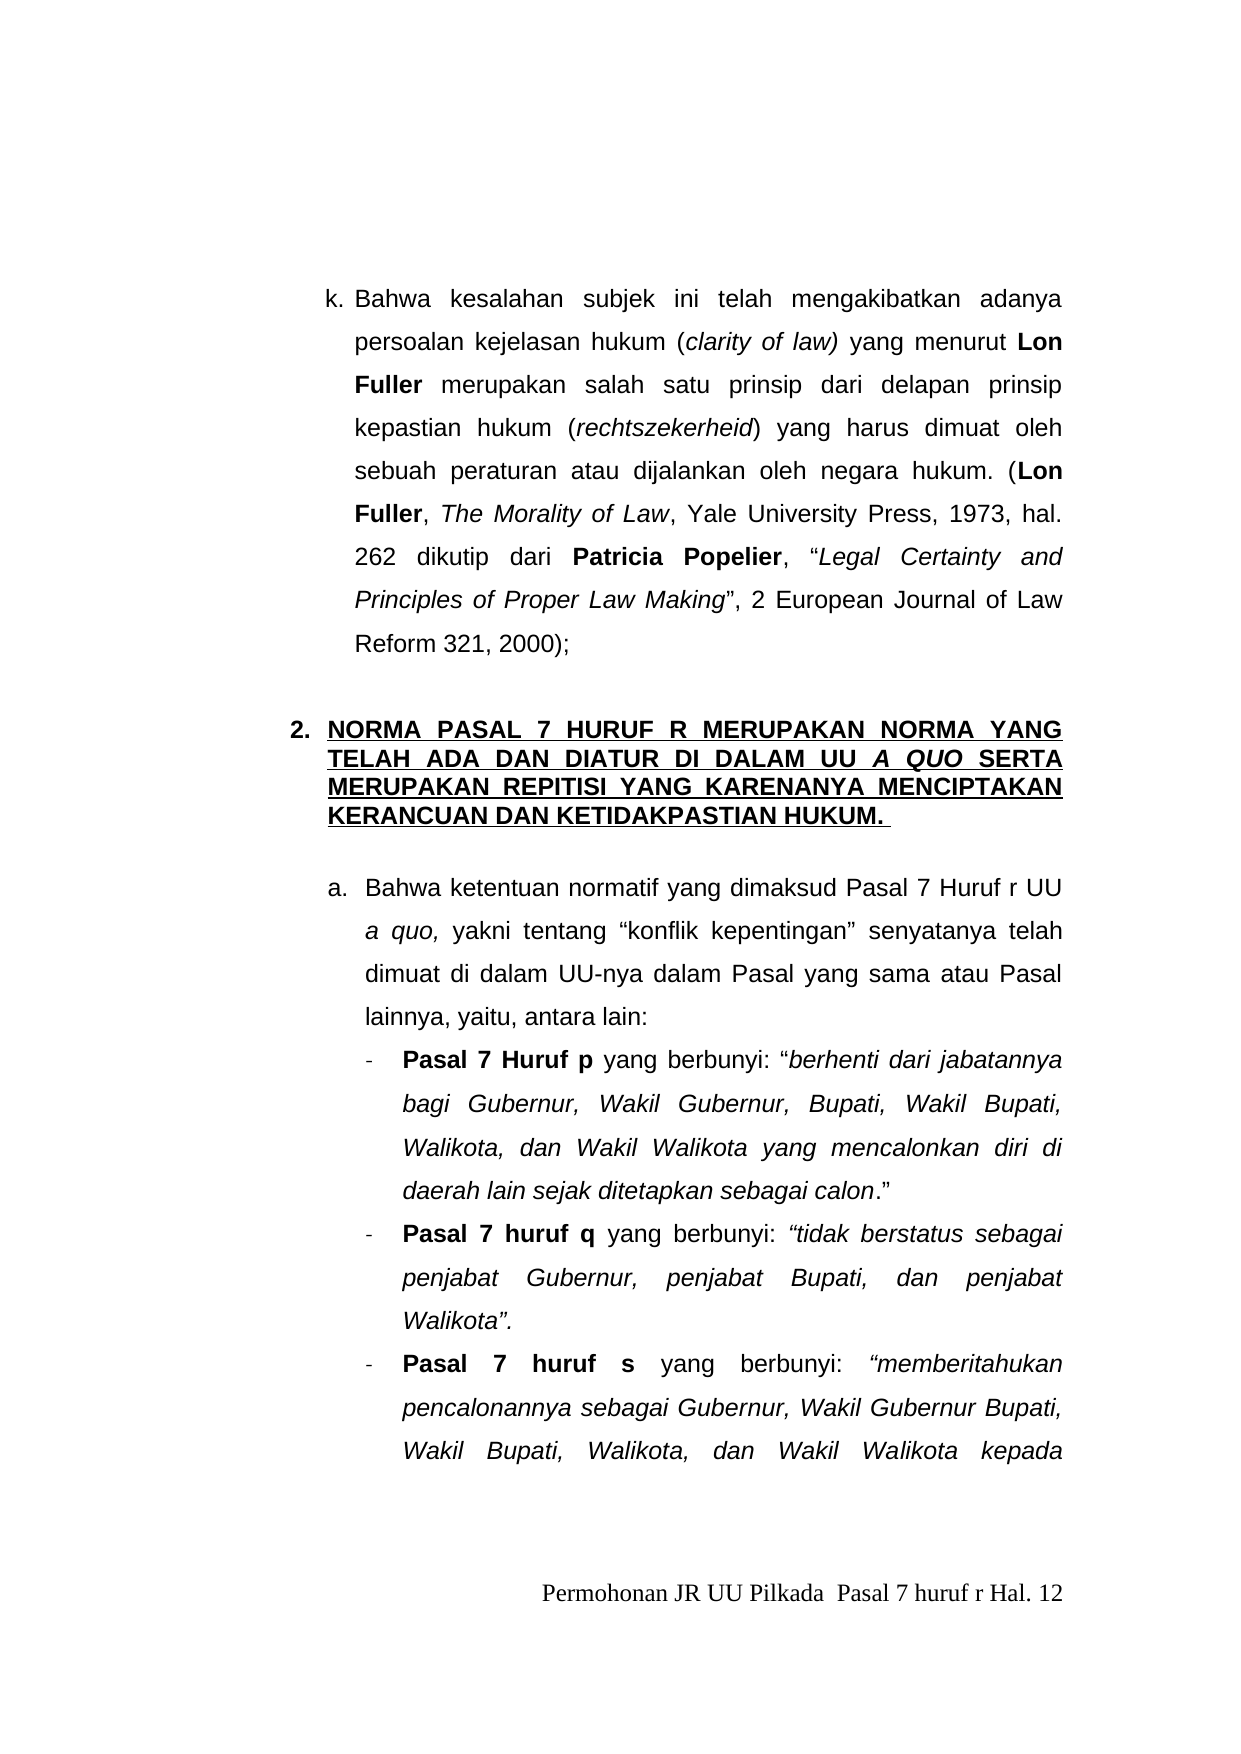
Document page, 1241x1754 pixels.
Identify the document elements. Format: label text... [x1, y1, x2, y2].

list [365, 1349, 1063, 1465]
list NORMA PASAL 7 HURUF R MERUPAKAN NORMA YANG TELAH ADA DAN DIATUR DI DALAM UU A QUO SERTA MERUPAKAN REPITISI YANG KARENANYA MENCIPTAKAN KERANCUAN DAN KETIDAKPASTIAN HUKUM. [290, 715, 1063, 830]
list Pasal 7 huruf q yang berbunyi: “tidak berstatus sebagai penjabat Gubernur, penjabat Bupati, dan penjabat Walikota”. [365, 1219, 1063, 1335]
list Bahwa kesalahan subjek ini telah mengakibatkan adanya persoalan kejelasan hukum (clarity of law) yang menurut Lon Fuller merupakan salah satu prinsip dari delapan prinsip kepastian hukum (rechtszekerheid) yang harus dimuat oleh sebuah peraturan atau dijalankan oleh negara hukum. (Lon Fuller, The Morality of Law, Yale University Press, 1973, hal. 262 dikutip dari Patricia Popelier, “Legal Certainty and Principles of Proper Law Making”, 2 European Journal of Law Reform 321, 2000); [325, 283, 1063, 657]
list Bahwa ketentuan normatif yang dimaksud Pasal 7 Huruf r UU a quo, yakni tentang “konflik kepentingan” senyatanya telah dimuat di dalam UU-nya dalam Pasal yang sama atau Pasal lainnya, yaitu, antara lain: [327, 873, 1063, 1031]
list Pasal 7 Huruf p yang berbunyi: “berhenti dari jabatannya bagi Gubernur, Wakil Gubernur, Bupati, Wakil Bupati, Walikota, dan Wakil Walikota yang mencalonkan diri di daerah lain sejak ditetapkan sebagai calon.” [365, 1045, 1063, 1204]
